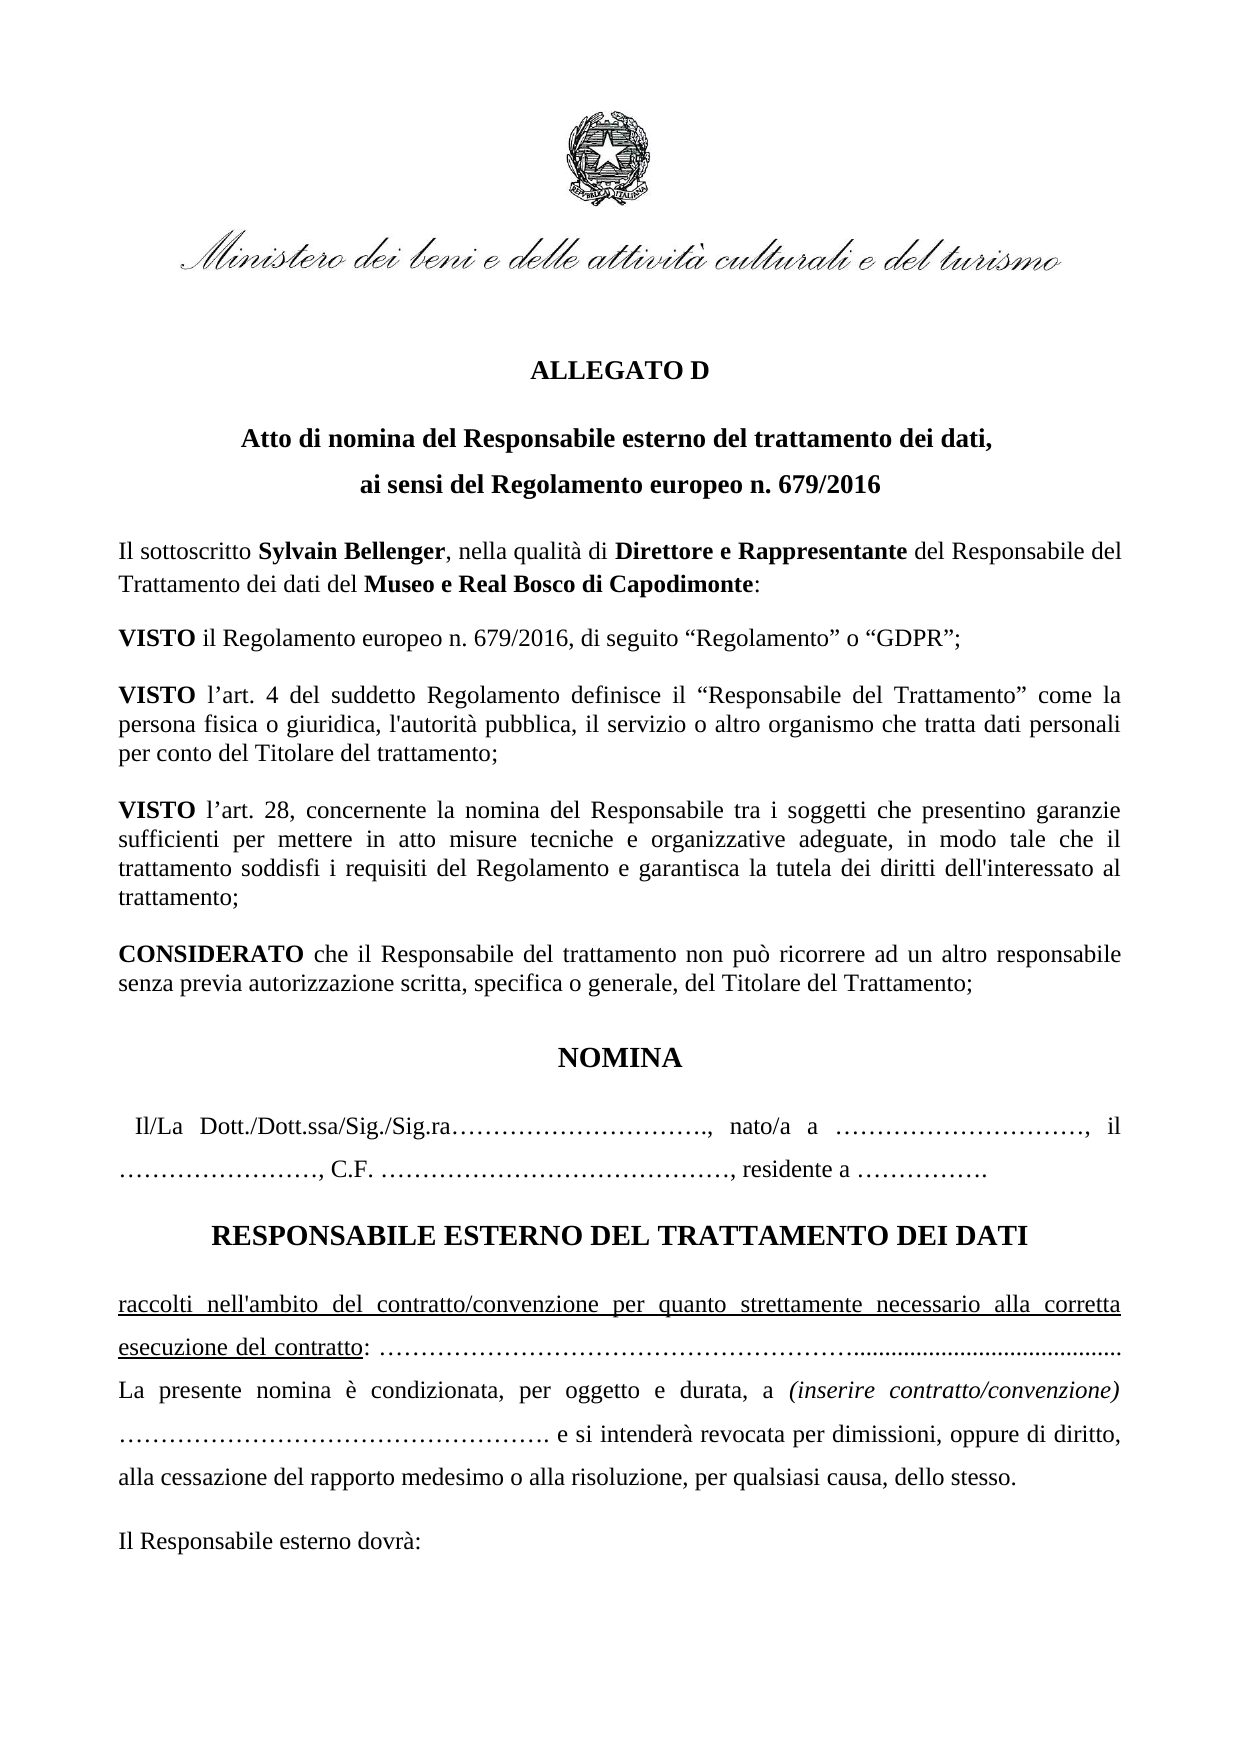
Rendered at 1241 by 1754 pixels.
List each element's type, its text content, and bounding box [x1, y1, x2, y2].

text VISTO l’art. 28, concernente la nomina del Responsabile tra i soggetti che presentino garanzie sufficienti per mettere in atto misure tecniche e organizzative adeguate, in modo tale che il trattamento soddisfi i requisiti del Regolamento e garantisca la tutela dei diritti dell'interessato al trattamento; [118, 796, 1122, 911]
text Il/La Dott./Dott.ssa/Sig./Sig.ra…………………………., nato/a a …………………………, il ……………………, C.F. ……………………………………, residente a ……………. [118, 1111, 1122, 1183]
text raccolti nell'ambito del contratto/convenzione per quanto strettamente necessario alla corretta esecuzione del contratto: …………………………………………………........................................... La presente nomina è condizionata, per oggetto e durata, a (inserire contratto/convenzione) ……………………………………………. e si intenderà revocata per dimissioni, oppure di diritto, alla cessazione del rapporto medesimo o alla risoluzione, per qualsiasi causa, dello stesso. [118, 1289, 1122, 1491]
text VISTO il Regolamento europeo n. 679/2016, di seguito “Regolamento” o “GDPR”; [118, 623, 1122, 652]
text CONSIDERATO che il Responsabile del trattamento non può ricorrere ad un altro responsabile senza previa autorizzazione scritta, specifica o generale, del Titolare del Trattamento; [118, 939, 1122, 997]
text RESPONSABILE ESTERNO DEL TRATTAMENTO DEI DATI [118, 1218, 1122, 1252]
text ALLEGATO D [118, 354, 1122, 386]
text VISTO l’art. 4 del suddetto Regolamento definisce il “Responsabile del Trattamento” come la persona fisica o giuridica, l'autorità pubblica, il servizio o altro organismo che tratta dati personali per conto del Titolare del trattamento; [118, 681, 1122, 767]
text NOMINA [118, 1040, 1122, 1073]
text Atto di nomina del Responsabile esterno del trattamento dei dati, ai sensi del Regolamento europeo n. 679/2016 [118, 422, 1122, 500]
picture [118, 73, 1122, 279]
text Il sottoscritto Sylvain Bellenger, nella qualità di Direttore e Rappresentante del Responsabile del Trattamento dei dati del Museo e Real Bosco di Capodimonte: [118, 536, 1122, 598]
text Il Responsabile esterno dovrà: [118, 1526, 1122, 1554]
